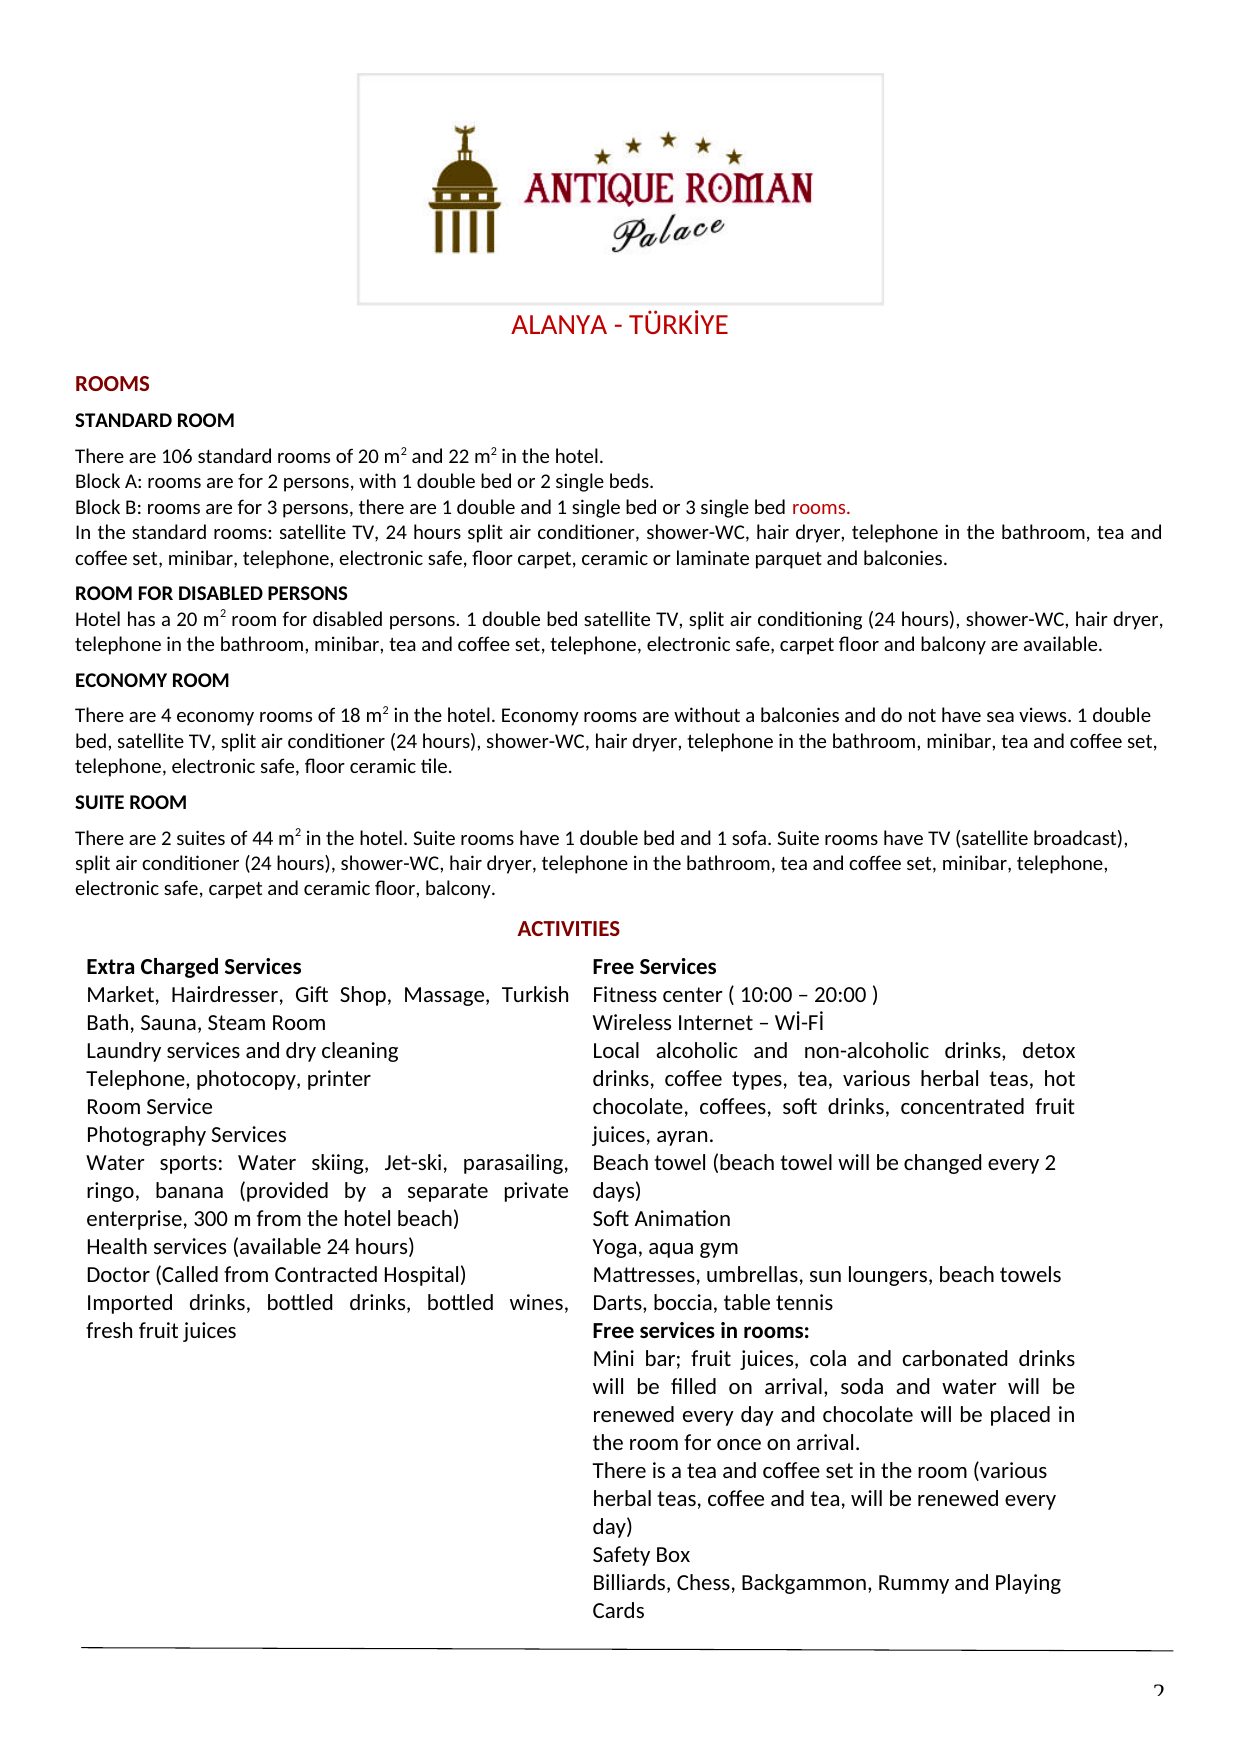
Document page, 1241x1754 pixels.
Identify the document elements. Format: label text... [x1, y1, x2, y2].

table_cell Fitness center ( 10:00 – 20:00 ) Wireless Internet – Wİ-Fİ Local alcoholic and non-alcoholic drinks, detox drinks, coffee types, tea, various herbal teas, hot chocolate, coffees, soft drinks, concentrated fruit juices, ayran. Beach towel (beach towel will be changed every 2 days) Soft Animation Yoga, aqua gym Mattresses, umbrellas, sun loungers, beach towels Darts, boccia, table tennis Free services in rooms: Mini bar; fruit juices, cola and carbonated drinks will be filled on arrival, soda and water will be renewed every day and chocolate will be placed in the room for once on arrival. There is a tea and coffee set in the room (various herbal teas, coffee and tea, will be renewed every day) Safety Box Billiards, Chess, Backgammon, Rummy and Playing Cards [581, 980, 1087, 1624]
table_cell Market, Hairdresser, Gift Shop, Massage, Turkish Bath, Sauna, Steam Room Laundry services and dry cleaning Telephone, photocopy, printer Room Service Photography Services Water sports: Water skiing, Jet-ski, parasailing, ringo, banana (provided by a separate private enterprise, 300 m from the hotel beach) Health services (available 24 hours) Doctor (Called from Contracted Hospital) Imported drinks, bottled drinks, bottled wines, fresh fruit juices [75, 980, 581, 1624]
text Hotel has a 20 m2 room for disabled persons. 1 double bed satellite TV, split air conditioning (24 hours), shower-WC, hair dryer, telephone in the bathroom, minibar, tea and coffee set, telephone, electronic safe, carpet floor and balcony are available. [75, 606, 1165, 657]
text There are 2 suites of 44 m2 in the hotel. Suite rooms have 1 double bed and 1 sofa. Suite rooms have TV (satellite broadcast), split air conditioner (24 hours), shower-WC, hair dryer, telephone in the bathroom, tea and coffee set, minibar, telephone, electronic safe, carpet and ceramic floor, balcony. [75, 825, 1165, 901]
text ROOM FOR DISABLED PERSONS [75, 581, 1165, 606]
text ROOMS [75, 369, 1165, 397]
text ECONOMY ROOM [75, 667, 1165, 692]
picture [356, 73, 885, 306]
text STANDARD ROOM [75, 408, 1165, 433]
text There are 106 standard rooms of 20 m2 and 22 m2 in the hotel. [75, 443, 1165, 469]
table_header Extra Charged Services [75, 952, 581, 980]
text There are 4 economy rooms of 18 m2 in the hotel. Economy rooms are without a balconies and do not have sea views. 1 double bed, satellite TV, split air conditioner (24 hours), shower-WC, hair dryer, telephone in the bathroom, minibar, tea and coffee set, telephone, electronic safe, floor ceramic tile. [75, 703, 1165, 779]
text Block A: rooms are for 2 persons, with 1 double bed or 2 single beds. [75, 469, 1165, 494]
table_header Free Services [581, 952, 1087, 980]
text ACTIVITIES [444, 914, 1165, 942]
text Block B: rooms are for 3 persons, there are 1 double and 1 single bed or 3 single bed rooms. [75, 494, 1165, 519]
text In the standard rooms: satellite TV, 24 hours split air conditioner, shower-WC, hair dryer, telephone in the bathroom, tea and coffee set, minibar, telephone, electronic safe, floor carpet, ceramic or laminate parquet and balconies. [75, 519, 1165, 570]
text SUITE ROOM [75, 789, 1165, 814]
